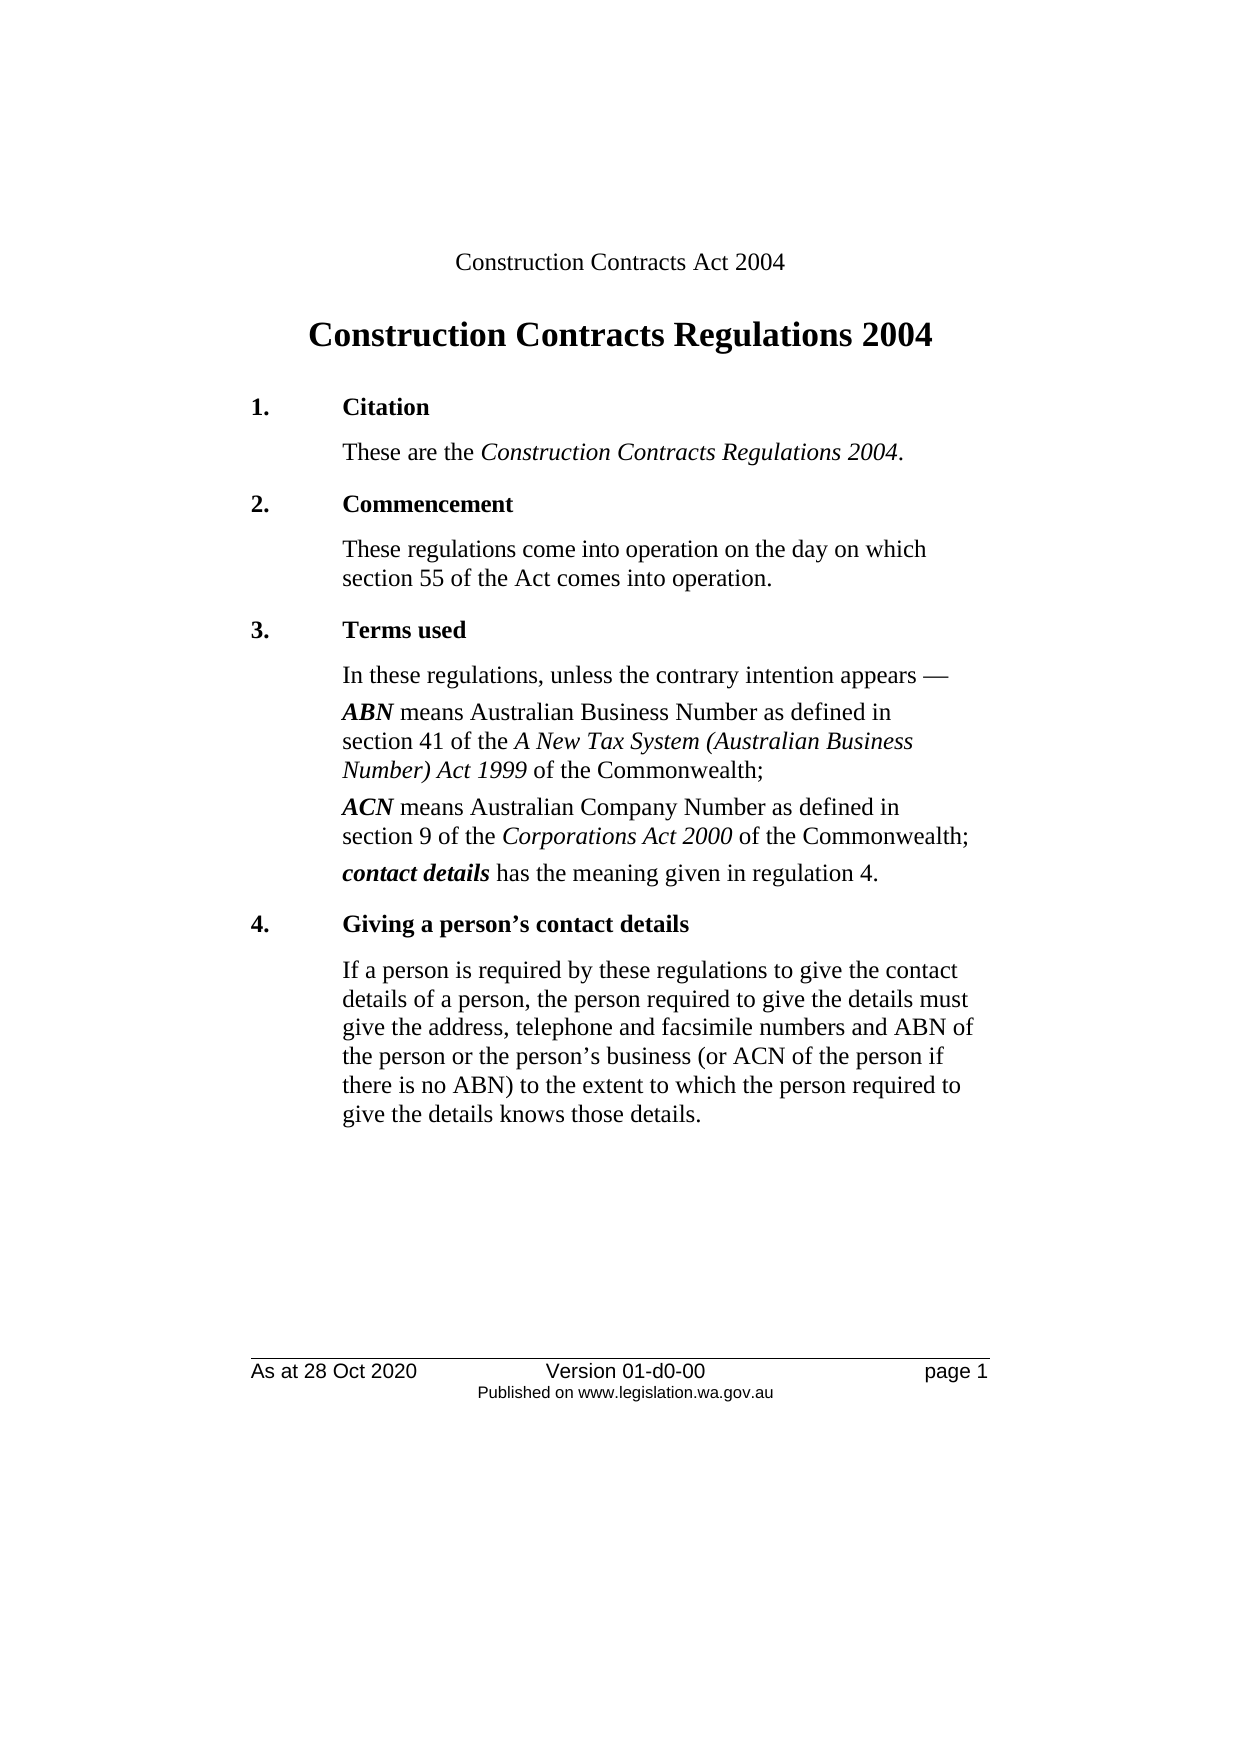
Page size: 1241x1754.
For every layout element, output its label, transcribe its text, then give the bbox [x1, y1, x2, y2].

subtitle 2. Commencement [251, 489, 990, 518]
text In these regulations, unless the contrary intention appears — [251, 660, 990, 689]
text If a person is required by these regulations to give the contact details of a person, the person required to give the details must give the address, telephone and facsimile numbers and ABN of the person or the person’s business (or ACN of the person if there is no ABN) to the extent to which the person required to give the details knows those details. [251, 955, 990, 1127]
subtitle 4. Giving a person’s contact details [251, 909, 990, 938]
subtitle 3. Terms used [251, 615, 990, 644]
subtitle 1. Citation [251, 392, 990, 421]
text ACN means Australian Company Number as defined in section 9 of the Corporations Act 2000 of the Commonwealth; [251, 792, 990, 849]
text Construction Contracts Regulations 2004 [251, 314, 990, 354]
text contact details has the meaning given in regulation 4. [251, 858, 990, 887]
text These regulations come into operation on the day on which section 55 of the Act comes into operation. [251, 534, 990, 592]
text Construction Contracts Act 2004 [251, 247, 990, 276]
text These are the Construction Contracts Regulations 2004. [251, 437, 990, 466]
text ABN means Australian Business Number as defined in section 41 of the A New Tax System (Australian Business Number) Act 1999 of the Commonwealth; [251, 697, 990, 784]
